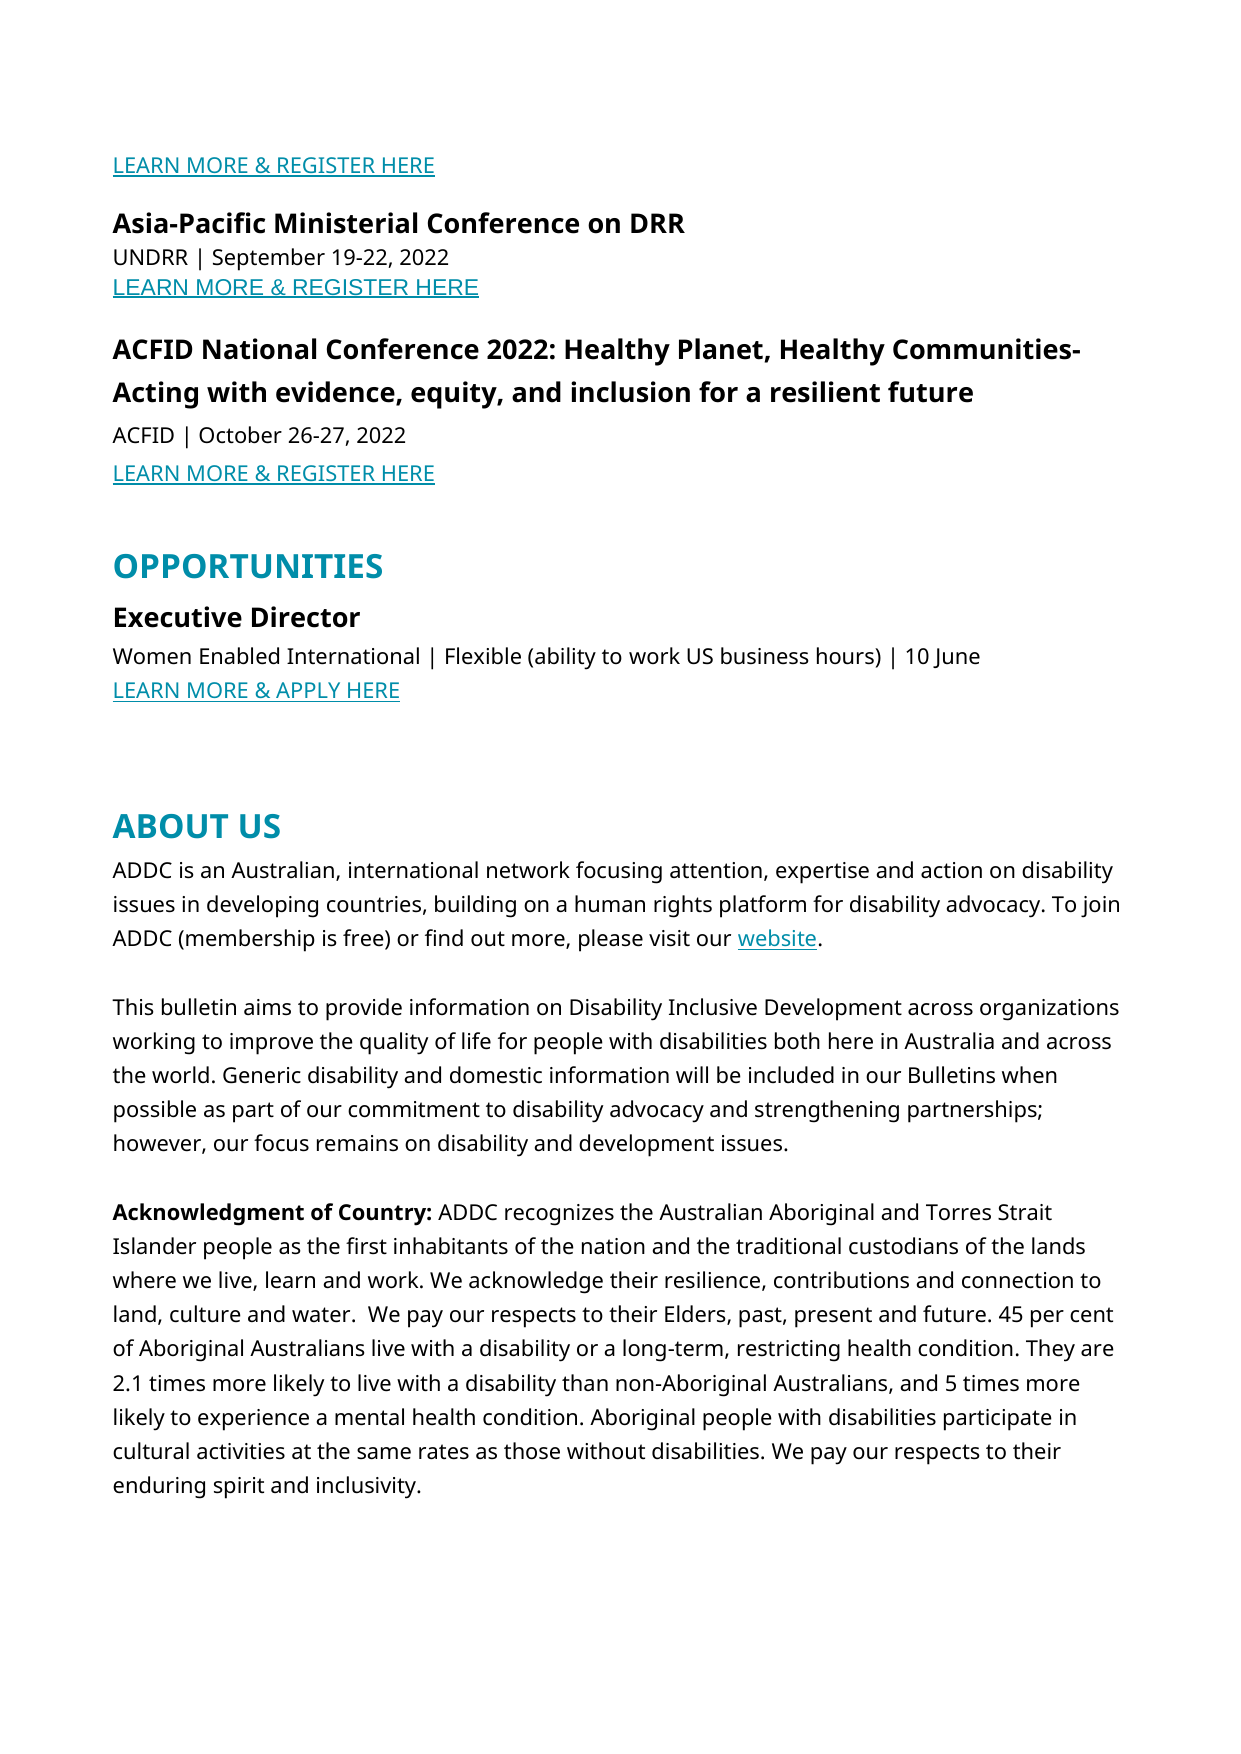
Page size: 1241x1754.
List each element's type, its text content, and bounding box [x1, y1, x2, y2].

subtitle ABOUT US [112, 803, 1128, 848]
subtitle Executive Director [112, 599, 1128, 636]
text This bulletin aims to provide information on Disability Inclusive Development across organizations working to improve the quality of life for people with disabilities both here in Australia and across the world. Generic disability and domestic information will be included in our Bulletins when possible as part of our commitment to disability advocacy and strengthening partnerships; however, our focus remains on disability and development issues. [112, 992, 1128, 1192]
text UNDRR | September 19-22, 2022 [112, 242, 1128, 272]
text Women Enabled International | Flexible (ability to work US business hours) | 10 June [112, 641, 1128, 671]
subtitle OPPORTUNITIES [112, 542, 1128, 588]
subtitle LEARN MORE & REGISTER HERE [112, 458, 1128, 488]
text Asia-Pacific Ministerial Conference on DRR [112, 205, 1128, 242]
subtitle ACFID National Conference 2022: Healthy Planet, Healthy Communities- Acting with evidence, equity, and inclusion for a resilient future [112, 331, 1128, 410]
subtitle ACFID | October 26-27, 2022 [112, 420, 1128, 449]
text ADDC is an Australian, international network focusing attention, expertise and action on disability issues in developing countries, building on a human rights platform for disability advocacy. To join ADDC (membership is free) or find out more, please visit our website. [112, 855, 1128, 987]
text Acknowledgment of Country: ADDC recognizes the Australian Aboriginal and Torres Strait Islander people as the first inhabitants of the nation and the traditional custodians of the lands where we live, learn and work. We acknowledge their resilience, contributions and connection to land, culture and water. We pay our respects to their Elders, past, present and future. 45 per cent of Aboriginal Australians live with a disability or a long-term, restricting health condition. They are 2.1 times more likely to live with a disability than non-Aboriginal Australians, and 5 times more likely to experience a mental health condition. Aboriginal people with disabilities participate in cultural activities at the same rates as those without disabilities. We pay our respects to their enduring spirit and inclusivity. [112, 1197, 1128, 1500]
text LEARN MORE & REGISTER HERE [112, 272, 1128, 301]
text LEARN MORE & APPLY HERE [112, 675, 1128, 705]
text LEARN MORE & REGISTER HERE [112, 150, 1128, 180]
